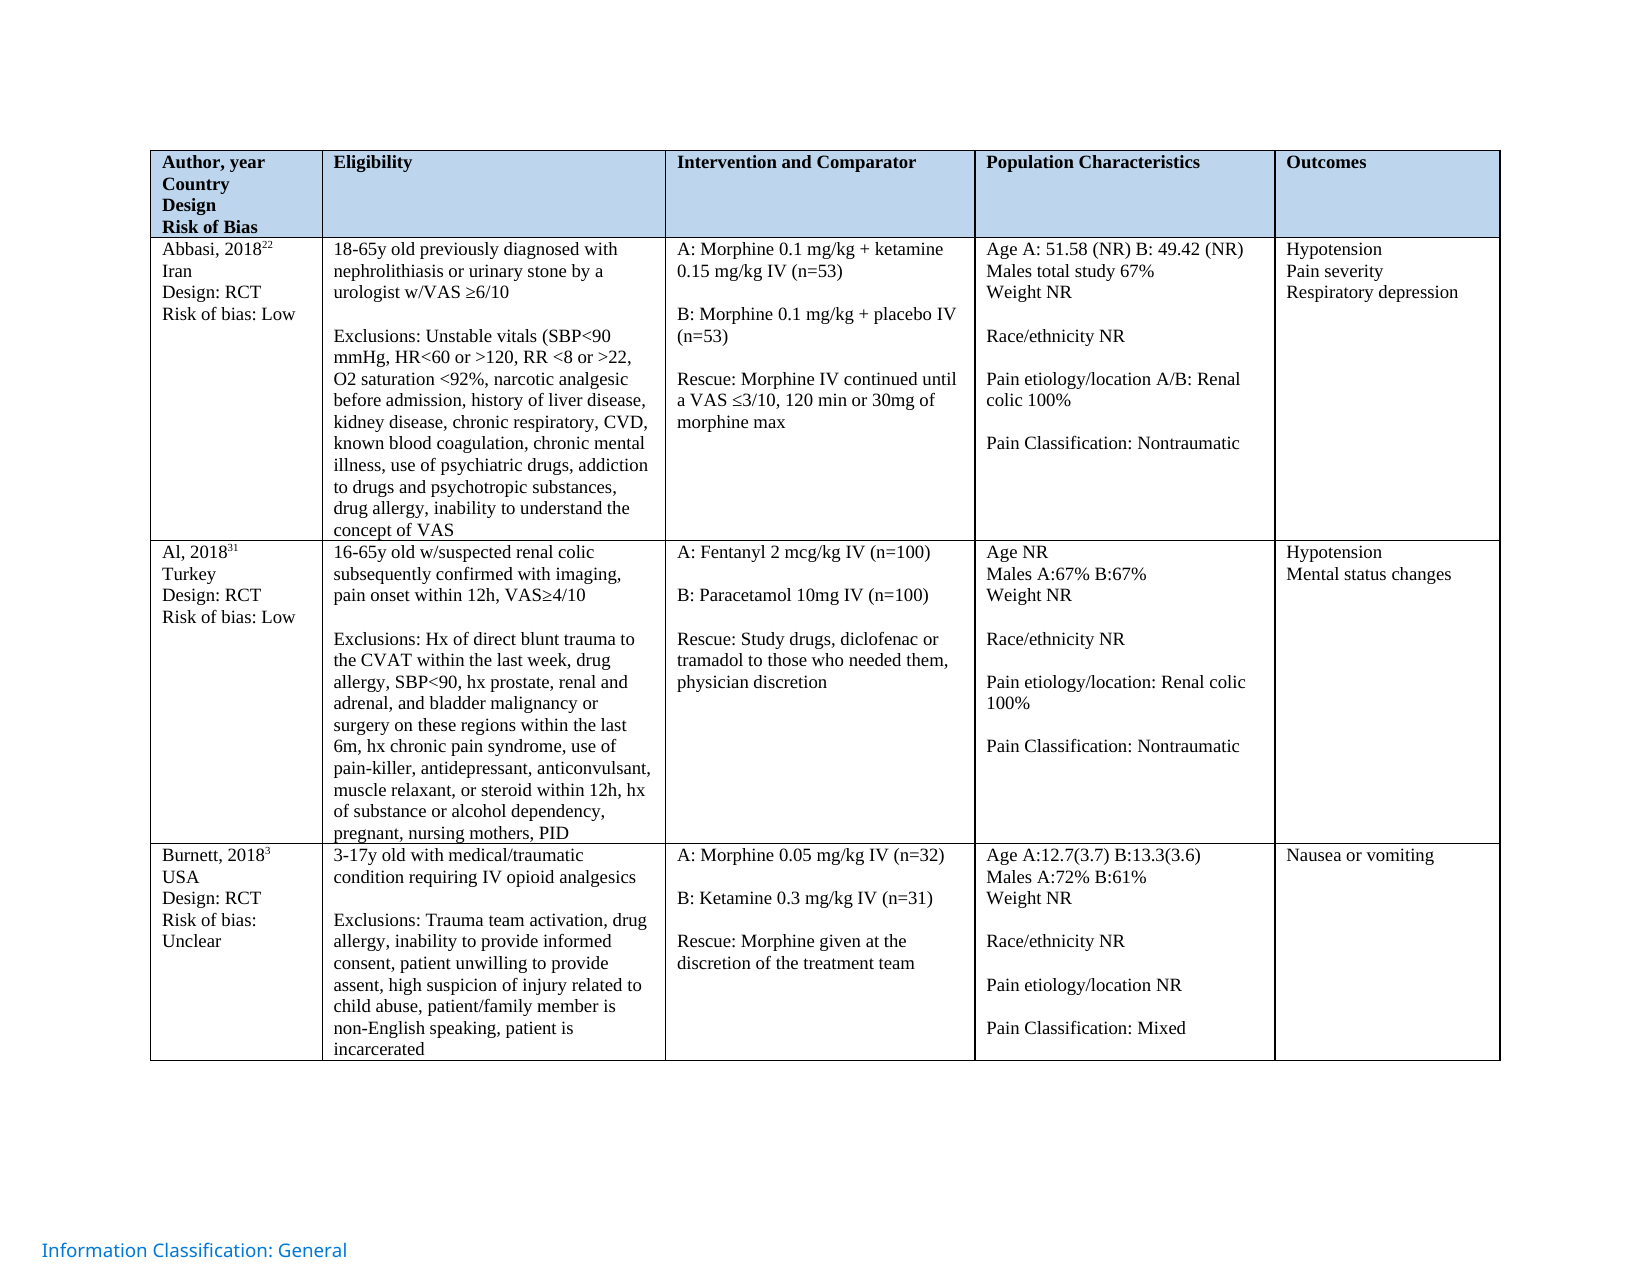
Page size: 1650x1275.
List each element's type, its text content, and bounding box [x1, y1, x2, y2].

table_cell 18-65y old previously diagnosed with nephrolithiasis or urinary stone by a urologist w/VAS ≥6/10 Exclusions: Unstable vitals (SBP<90 mmHg, HR<60 or >120, RR <8 or >22, O2 saturation <92%, narcotic analgesic before admission, history of liver disease, kidney disease, chronic respiratory, CVD, known blood coagulation, chronic mental illness, use of psychiatric drugs, addiction to drugs and psychotropic substances, drug allergy, inability to understand the concept of VAS [323, 238, 665, 540]
table_cell Age A: 51.58 (NR) B: 49.42 (NR) Males total study 67% Weight NR Race/ethnicity NR Pain etiology/location A/B: Renal colic 100% Pain Classification: Nontraumatic [976, 238, 1274, 540]
table_cell Age A:12.7(3.7) B:13.3(3.6) Males A:72% B:61% Weight NR Race/ethnicity NR Pain etiology/location NR Pain Classification: Mixed [976, 844, 1274, 1060]
table_cell A: Fentanyl 2 mcg/kg IV (n=100) B: Paracetamol 10mg IV (n=100) Rescue: Study drugs, diclofenac or tramadol to those who needed them, physician discretion [666, 541, 974, 843]
table_cell A: Morphine 0.1 mg/kg + ketamine 0.15 mg/kg IV (n=53) B: Morphine 0.1 mg/kg + placebo IV (n=53) Rescue: Morphine IV continued until a VAS ≤3/10, 120 min or 30mg of morphine max [666, 238, 974, 540]
table_header Population Characteristics [976, 151, 1274, 237]
table_cell Burnett, 20183 USA Design: RCT Risk of bias: Unclear [151, 844, 322, 1060]
table_cell 3-17y old with medical/traumatic condition requiring IV opioid analgesics Exclusions: Trauma team activation, drug allergy, inability to provide informed consent, patient unwilling to provide assent, high suspicion of injury related to child abuse, patient/family member is non-English speaking, patient is incarcerated [323, 844, 665, 1060]
table_cell Hypotension Mental status changes [1276, 541, 1499, 843]
table_header Outcomes [1276, 151, 1499, 237]
table_header Intervention and Comparator [666, 151, 974, 237]
table_header Eligibility [323, 151, 665, 237]
table_cell Hypotension Pain severity Respiratory depression [1276, 238, 1499, 540]
table_cell A: Morphine 0.05 mg/kg IV (n=32) B: Ketamine 0.3 mg/kg IV (n=31) Rescue: Morphine given at the discretion of the treatment team [666, 844, 974, 1060]
table_cell Age NR Males A:67% B:67% Weight NR Race/ethnicity NR Pain etiology/location: Renal colic 100% Pain Classification: Nontraumatic [976, 541, 1274, 843]
table_cell Abbasi, 201822 Iran Design: RCT Risk of bias: Low [151, 238, 322, 540]
table_cell Al, 201831 Turkey Design: RCT Risk of bias: Low [151, 541, 322, 843]
table_header Author, year Country Design Risk of Bias [151, 151, 322, 237]
table_cell Nausea or vomiting [1276, 844, 1499, 1060]
table_cell 16-65y old w/suspected renal colic subsequently confirmed with imaging, pain onset within 12h, VAS≥4/10 Exclusions: Hx of direct blunt trauma to the CVAT within the last week, drug allergy, SBP<90, hx prostate, renal and adrenal, and bladder malignancy or surgery on these regions within the last 6m, hx chronic pain syndrome, use of pain-killer, antidepressant, anticonvulsant, muscle relaxant, or steroid within 12h, hx of substance or alcohol dependency, pregnant, nursing mothers, PID [323, 541, 665, 843]
